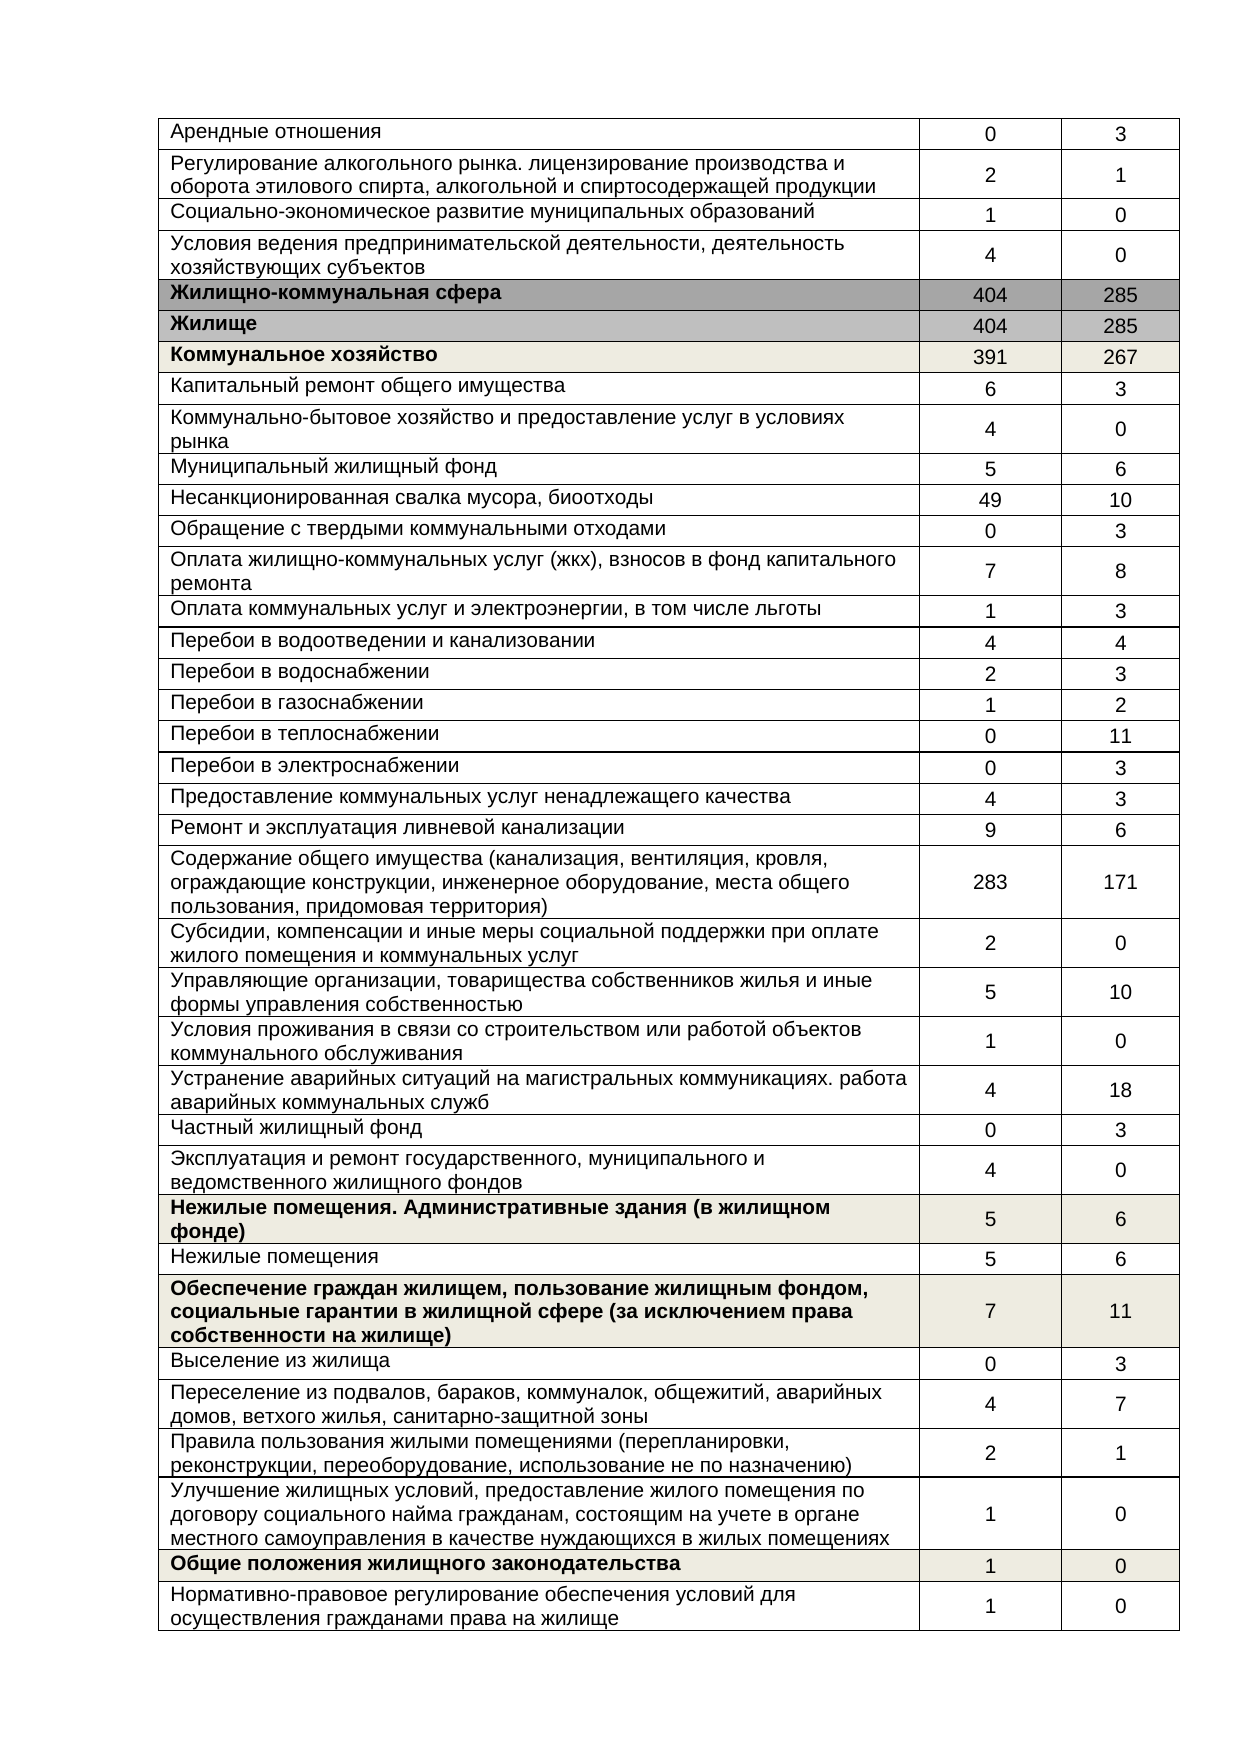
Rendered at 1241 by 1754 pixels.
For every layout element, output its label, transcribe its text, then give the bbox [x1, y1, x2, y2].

table_cell 267 [1062, 342, 1179, 372]
table_cell 0 [1062, 405, 1179, 452]
table_cell Перебои в водоотведении и канализовании [159, 628, 919, 658]
table_cell Предоставление коммунальных услуг ненадлежащего качества [159, 784, 919, 814]
table_cell 0 [1062, 1017, 1179, 1065]
table_cell 4 [920, 405, 1061, 452]
table_cell 5 [920, 454, 1061, 484]
table_cell 0 [1062, 1478, 1179, 1549]
table_cell Нормативно-правовое регулирование обеспечения условий для осуществления гражданами права на жилище [159, 1582, 919, 1629]
table_cell Субсидии, компенсации и иные меры социальной поддержки при оплате жилого помещения и коммунальных услуг [159, 919, 919, 967]
table_cell 5 [920, 1244, 1061, 1274]
table_cell Социально-экономическое развитие муниципальных образований [159, 199, 919, 229]
table_cell 9 [920, 815, 1061, 845]
table_cell 171 [1062, 846, 1179, 918]
table_cell 6 [1062, 815, 1179, 845]
table_cell 3 [1062, 753, 1179, 783]
table_cell Обращение с твердыми коммунальными отходами [159, 516, 919, 546]
table_cell 5 [920, 1195, 1061, 1243]
table_cell Обеспечение граждан жилищем, пользование жилищным фондом, социальные гарантии в жилищной сфере (за исключением права собственности на жилище) [159, 1275, 919, 1347]
table_cell 1 [1062, 1429, 1179, 1476]
table_cell 4 [1062, 628, 1179, 658]
table_cell 404 [920, 280, 1061, 310]
table_cell 6 [920, 373, 1061, 403]
table_cell 7 [1062, 1380, 1179, 1427]
table_cell Условия ведения предпринимательской деятельности, деятельность хозяйствующих субъектов [159, 231, 919, 278]
table_cell 0 [920, 1115, 1061, 1145]
table_cell 0 [1062, 231, 1179, 278]
table_cell Условия проживания в связи со строительством или работой объектов коммунального обслуживания [159, 1017, 919, 1065]
table_cell Эксплуатация и ремонт государственного, муниципального и ведомственного жилищного фондов [159, 1146, 919, 1194]
table_cell 0 [1062, 1582, 1179, 1629]
table_cell 0 [1062, 919, 1179, 967]
table_cell 6 [1062, 454, 1179, 484]
table_cell 11 [1062, 721, 1179, 751]
table_cell Арендные отношения [159, 119, 919, 149]
table_cell 0 [1062, 1146, 1179, 1194]
table_cell 3 [1062, 119, 1179, 149]
table_cell Оплата коммунальных услуг и электроэнергии, в том числе льготы [159, 596, 919, 626]
table_cell Улучшение жилищных условий, предоставление жилого помещения по договору социального найма гражданам, состоящим на учете в органе местного самоуправления в качестве нуждающихся в жилых помещениях [159, 1478, 919, 1549]
table_cell Перебои в газоснабжении [159, 690, 919, 720]
table_cell 285 [1062, 311, 1179, 341]
table_cell 7 [920, 1275, 1061, 1347]
table_cell Жилищно-коммунальная сфера [159, 280, 919, 310]
table_cell 3 [1062, 1348, 1179, 1378]
table_cell 10 [1062, 968, 1179, 1016]
table_cell 3 [1062, 1115, 1179, 1145]
table_cell 1 [920, 596, 1061, 626]
table_cell Коммунальное хозяйство [159, 342, 919, 372]
table_cell Частный жилищный фонд [159, 1115, 919, 1145]
table_cell 1 [920, 1582, 1061, 1629]
table_cell Коммунально-бытовое хозяйство и предоставление услуг в условиях рынка [159, 405, 919, 452]
table_cell 3 [1062, 373, 1179, 403]
table_cell Управляющие организации, товарищества собственников жилья и иные формы управления собственностью [159, 968, 919, 1016]
table_cell Ремонт и эксплуатация ливневой канализации [159, 815, 919, 845]
table_cell 1 [920, 1017, 1061, 1065]
table_cell 6 [1062, 1244, 1179, 1274]
table_cell 3 [1062, 516, 1179, 546]
table_cell 2 [920, 150, 1061, 198]
table_cell 3 [1062, 784, 1179, 814]
table_cell 0 [1062, 1550, 1179, 1581]
table_cell 2 [920, 1429, 1061, 1476]
table_cell Перебои в электроснабжении [159, 753, 919, 783]
table_cell 391 [920, 342, 1061, 372]
table_cell 1 [920, 1478, 1061, 1549]
table_cell 3 [1062, 659, 1179, 689]
table_cell 7 [920, 547, 1061, 595]
table_cell Нежилые помещения. Административные здания (в жилищном фонде) [159, 1195, 919, 1243]
table_cell Муниципальный жилищный фонд [159, 454, 919, 484]
table_cell Перебои в теплоснабжении [159, 721, 919, 751]
table_cell 0 [920, 1348, 1061, 1378]
table_cell 4 [920, 628, 1061, 658]
table_cell Оплата жилищно-коммунальных услуг (жкх), взносов в фонд капитального ремонта [159, 547, 919, 595]
table_cell 283 [920, 846, 1061, 918]
table_cell 1 [920, 1550, 1061, 1581]
table_cell 0 [1062, 199, 1179, 229]
table_cell 1 [920, 199, 1061, 229]
table_cell 4 [920, 1380, 1061, 1427]
table_cell 8 [1062, 547, 1179, 595]
table_cell Содержание общего имущества (канализация, вентиляция, кровля, ограждающие конструкции, инженерное оборудование, места общего пользования, придомовая территория) [159, 846, 919, 918]
table_cell Нежилые помещения [159, 1244, 919, 1274]
table_cell 3 [1062, 596, 1179, 626]
table_cell 1 [1062, 150, 1179, 198]
table_cell 5 [920, 968, 1061, 1016]
table_cell 0 [920, 721, 1061, 751]
table_cell 0 [920, 753, 1061, 783]
table_cell 4 [920, 231, 1061, 278]
table_cell 4 [920, 1066, 1061, 1114]
table_cell Выселение из жилища [159, 1348, 919, 1378]
table_cell 2 [920, 659, 1061, 689]
table_cell 1 [920, 690, 1061, 720]
table_cell 4 [920, 1146, 1061, 1194]
table_cell Общие положения жилищного законодательства [159, 1550, 919, 1581]
table_cell Правила пользования жилыми помещениями (перепланировки, реконструкции, переоборудование, использование не по назначению) [159, 1429, 919, 1476]
table_cell Переселение из подвалов, бараков, коммуналок, общежитий, аварийных домов, ветхого жилья, санитарно-защитной зоны [159, 1380, 919, 1427]
table_cell 4 [920, 784, 1061, 814]
table_cell 2 [920, 919, 1061, 967]
table_cell 6 [1062, 1195, 1179, 1243]
table_cell 404 [920, 311, 1061, 341]
table_cell 2 [1062, 690, 1179, 720]
table_cell Регулирование алкогольного рынка. лицензирование производства и оборота этилового спирта, алкогольной и спиртосодержащей продукции [159, 150, 919, 198]
table_cell Устранение аварийных ситуаций на магистральных коммуникациях. работа аварийных коммунальных служб [159, 1066, 919, 1114]
table_cell 18 [1062, 1066, 1179, 1114]
table_cell 0 [920, 516, 1061, 546]
table_cell 49 [920, 485, 1061, 515]
table_cell Перебои в водоснабжении [159, 659, 919, 689]
table_cell 11 [1062, 1275, 1179, 1347]
table_cell Несанкционированная свалка мусора, биоотходы [159, 485, 919, 515]
table_cell 0 [920, 119, 1061, 149]
table_cell 10 [1062, 485, 1179, 515]
table_cell Жилище [159, 311, 919, 341]
table_cell Капитальный ремонт общего имущества [159, 373, 919, 403]
table_cell 285 [1062, 280, 1179, 310]
